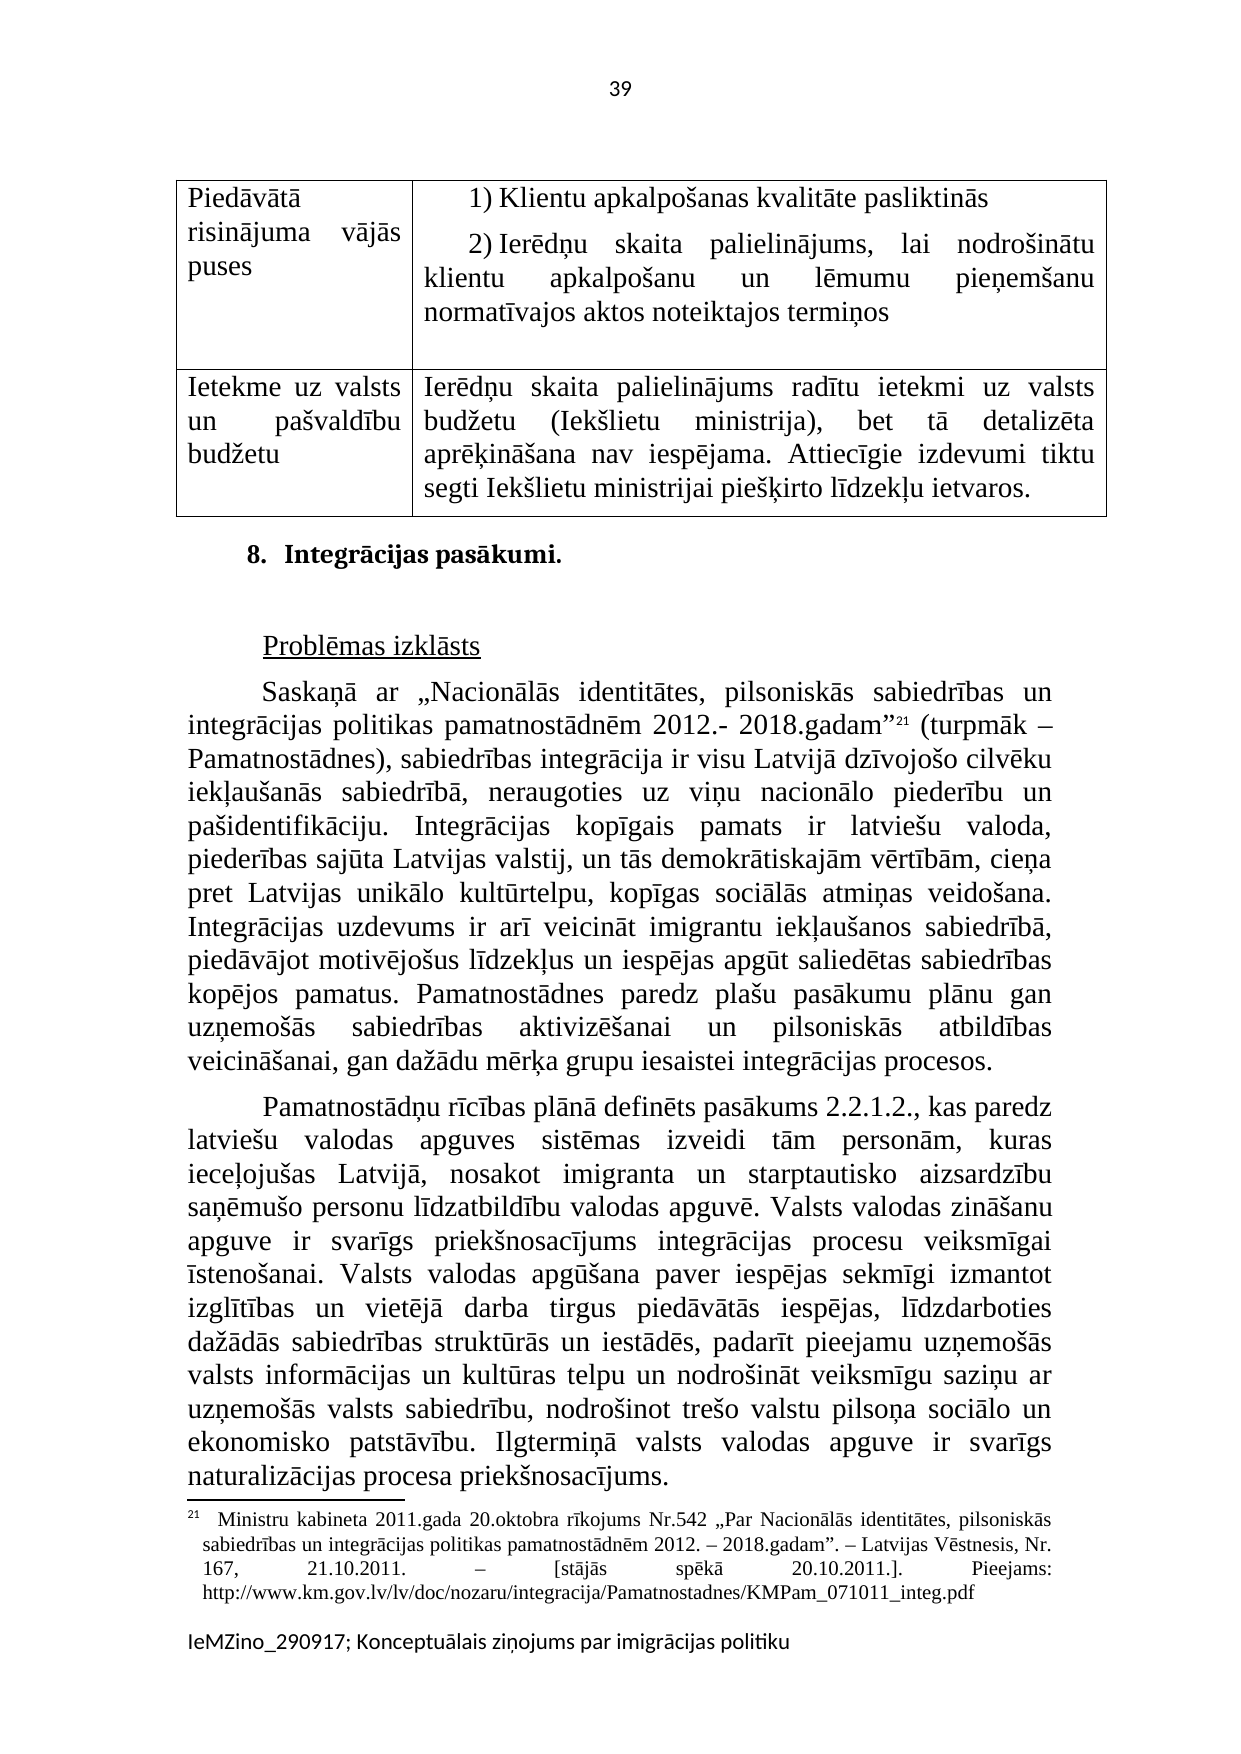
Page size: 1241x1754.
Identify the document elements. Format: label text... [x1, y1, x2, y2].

text Problēmas izklāsts [187, 628, 1053, 661]
table_cell Ierēdņu skaita palielinājums radītu ietekmi uz valsts budžetu (Iekšlietu ministrija), bet tā detalizēta aprēķināšana nav iespējama. Attiecīgie izdevumi tiktu segti Iekšlietu ministrijai piešķirto līdzekļu ietvaros. [413, 370, 1106, 516]
text Pamatnostādņu rīcības plānā definēts pasākums 2.2.1.2., kas paredz latviešu valodas apguves sistēmas izveidi tām personām, kuras ieceļojušas Latvijā, nosakot imigranta un starptautisko aizsardzību saņēmušo personu līdzatbildību valodas apguvē. Valsts valodas zināšanu apguve ir svarīgs priekšnosacījums integrācijas procesu veiksmīgai īstenošanai. Valsts valodas apgūšana paver iespējas sekmīgi izmantot izglītības un vietējā darba tirgus piedāvātās iespējas, līdzdarboties dažādās sabiedrības struktūrās un iestādēs, padarīt pieejamu uzņemošās valsts informācijas un kultūras telpu un nodrošināt veiksmīgu saziņu ar uzņemošās valsts sabiedrību, nodrošinot trešo valstu pilsoņa sociālo un ekonomisko patstāvību. Ilgtermiņā valsts valodas apguve ir svarīgs naturalizācijas procesa priekšnosacījums. [187, 1089, 1053, 1491]
subtitle Integrācijas pasākumi. [247, 538, 1053, 570]
table_cell Klientu apkalpošanas kvalitāte pasliktinās Ierēdņu skaita palielinājums, lai nodrošinātu klientu apkalpošanu un lēmumu pieņemšanu normatīvajos aktos noteiktajos termiņos [413, 181, 1106, 368]
text Saskaņā ar „Nacionālās identitātes, pilsoniskās sabiedrības un integrācijas politikas pamatnostādnēm 2012.- 2018.gadam” (turpmāk – Pamatnostādnes), sabiedrības integrācija ir visu Latvijā dzīvojošo cilvēku iekļaušanās sabiedrībā, neraugoties uz viņu nacionālo piederību un pašidentifikāciju. Integrācijas kopīgais pamats ir latviešu valoda, piederības sajūta Latvijas valstij, un tās demokrātiskajām vērtībām, cieņa pret Latvijas unikālo kultūrtelpu, kopīgas sociālās atmiņas veidošana. Integrācijas uzdevums ir arī veicināt imigrantu iekļaušanos sabiedrībā, piedāvājot motivējošus līdzekļus un iespējas apgūt saliedētas sabiedrības kopējos pamatus. Pamatnostādnes paredz plašu pasākumu plānu gan uzņemošās sabiedrības aktivizēšanai un pilsoniskās atbildības veicināšanai, gan dažādu mērķa grupu iesaistei integrācijas procesos. [187, 674, 1053, 1076]
table_cell Ietekme uz valsts un pašvaldību budžetu [177, 370, 412, 516]
table_cell Piedāvātā risinājuma vājās puses [177, 181, 412, 368]
